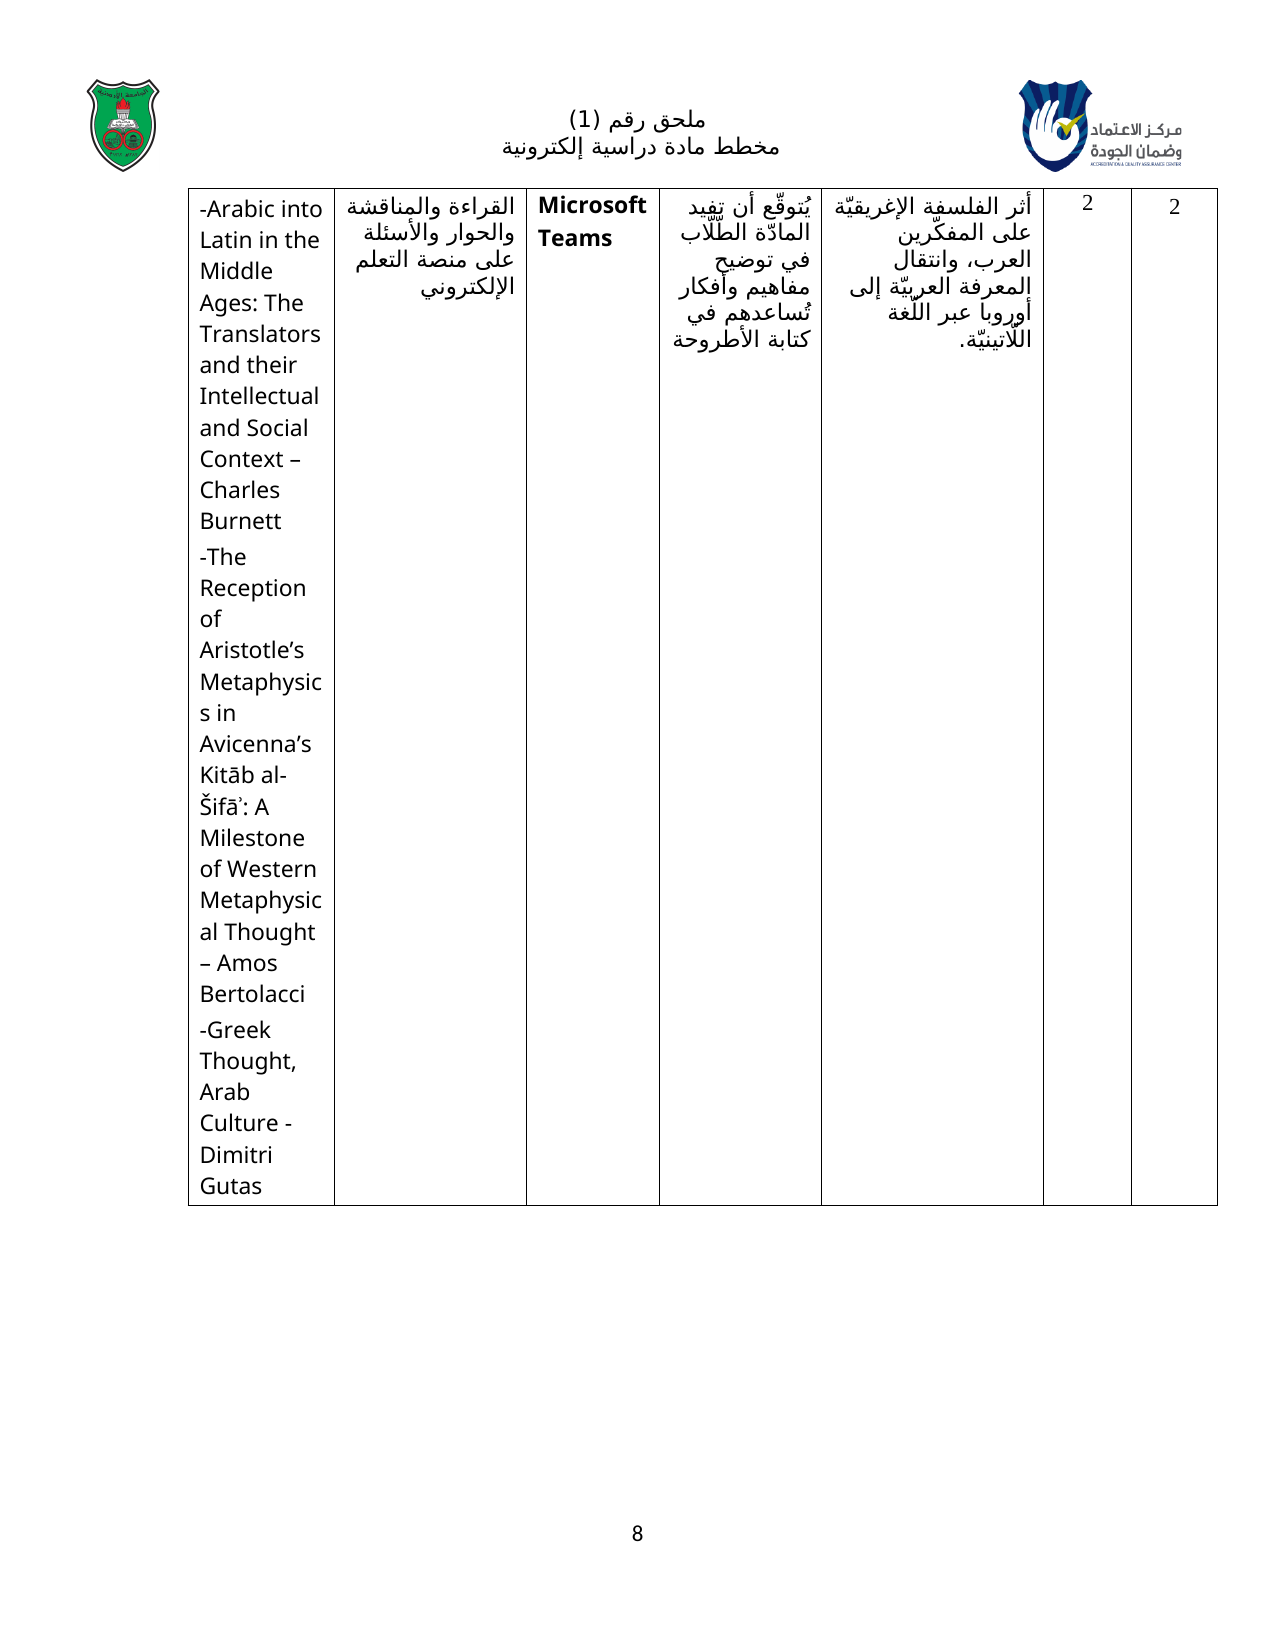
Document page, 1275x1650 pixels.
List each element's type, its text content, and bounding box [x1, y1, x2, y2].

table_cell -Arabic into Latin in the Middle Ages: The Translators and their Intellectual and Social Context – Charles Burnett -The Reception of Aristotle’s Metaphysics in Avicenna’s Kitāb al-Šifāʾ: A Milestone of Western Metaphysical Thought – Amos Bertolacci -Greek Thought, Arab Culture -Dimitri Gutas [189, 189, 334, 1205]
table_cell 2 [1132, 189, 1217, 1205]
table_cell أثر الفلسفة الإغريقيّة على المفكّرين العرب، وانتقال المعرفة العربيّة إلى أوروبا عبر اللّغة اللّاتينيّة. [822, 189, 1043, 1205]
table_cell يُتوقّع أن تفيد المادّة الطّلّاب في توضيح مفاهيم وأفكار تُساعدهم في كتابة الأطروحة [660, 189, 821, 1205]
picture [86, 79, 160, 172]
picture [1018, 80, 1182, 172]
table_cell Microsoft Teams [527, 189, 659, 1205]
table_cell القراءة والمناقشة والحوار والأسئلة على منصة التعلم الإلكتروني [335, 189, 526, 1205]
table_cell 2 [1044, 189, 1131, 1205]
